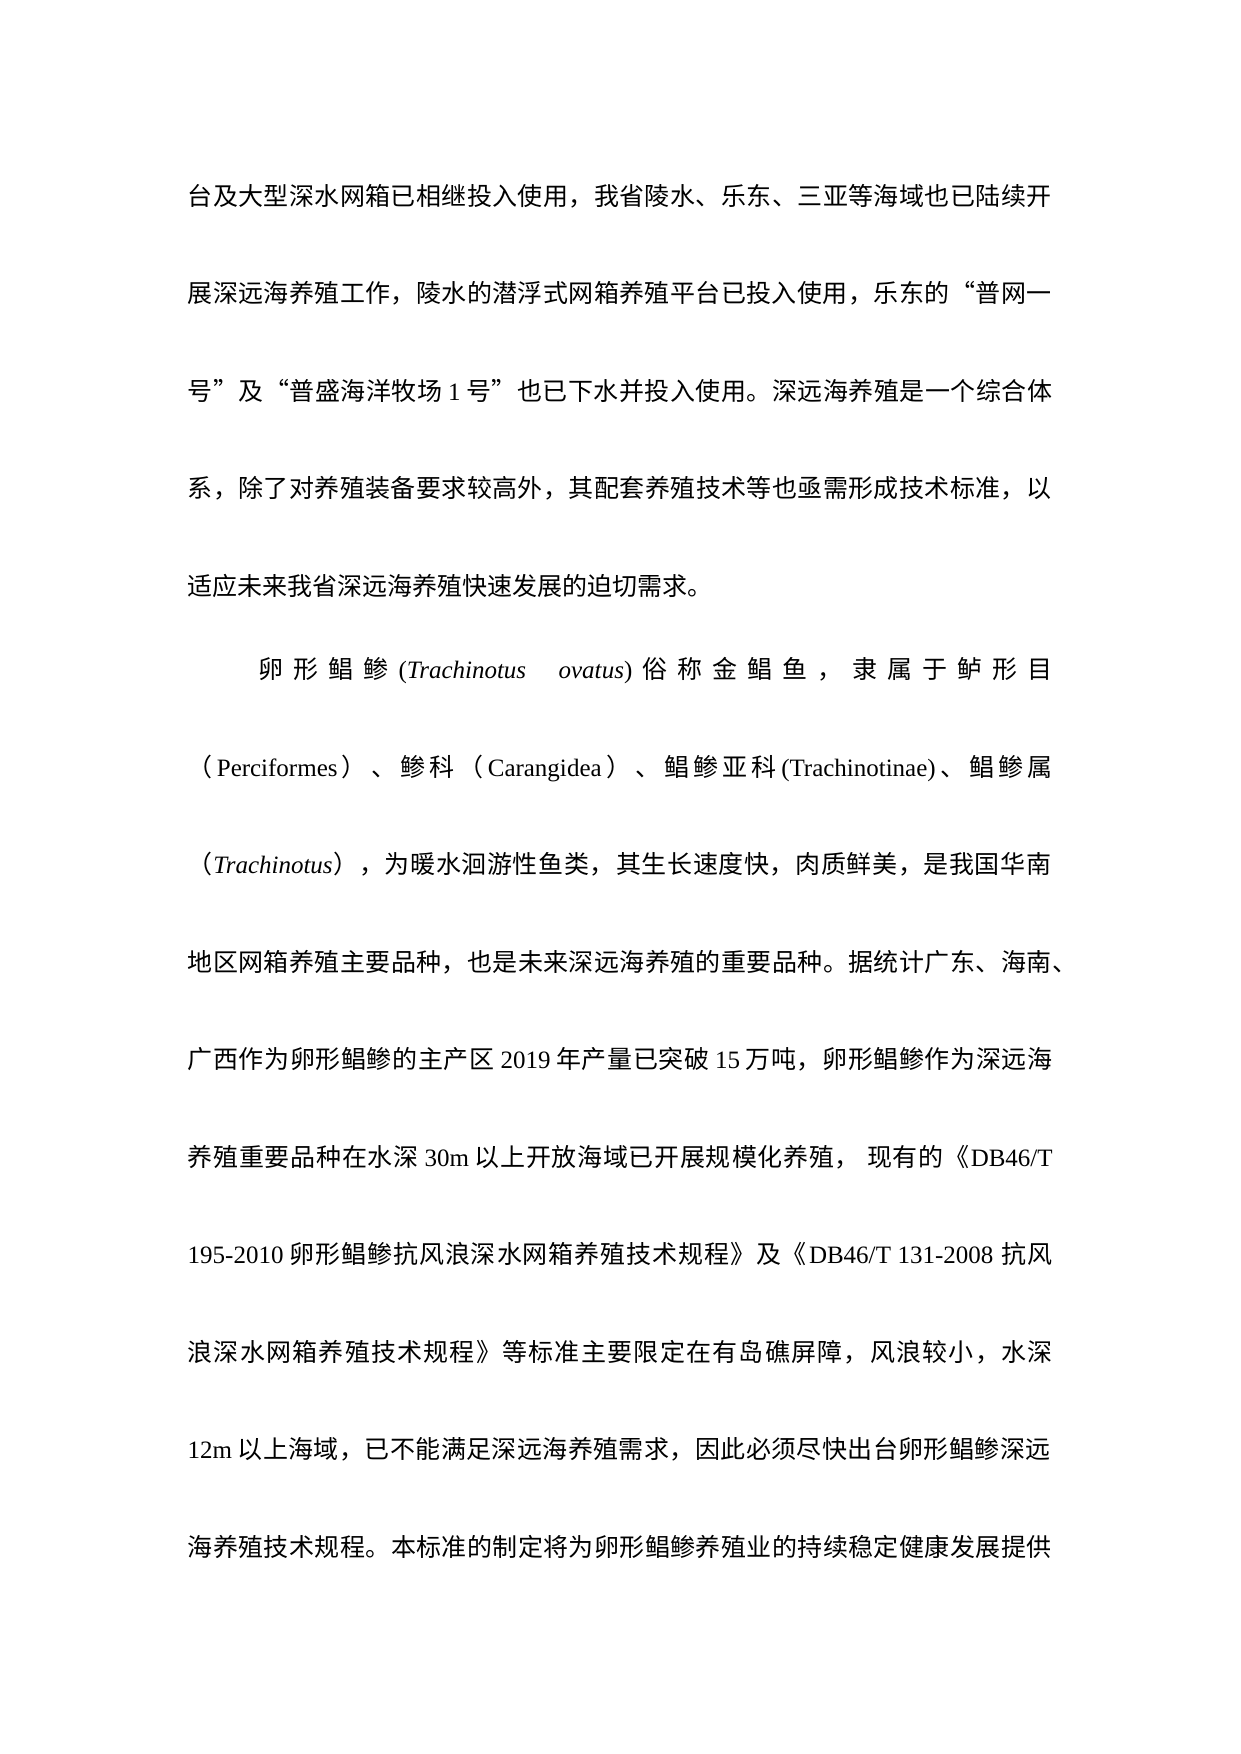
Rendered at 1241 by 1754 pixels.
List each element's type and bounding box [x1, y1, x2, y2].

text [187, 635, 1053, 1578]
text [187, 162, 1053, 617]
